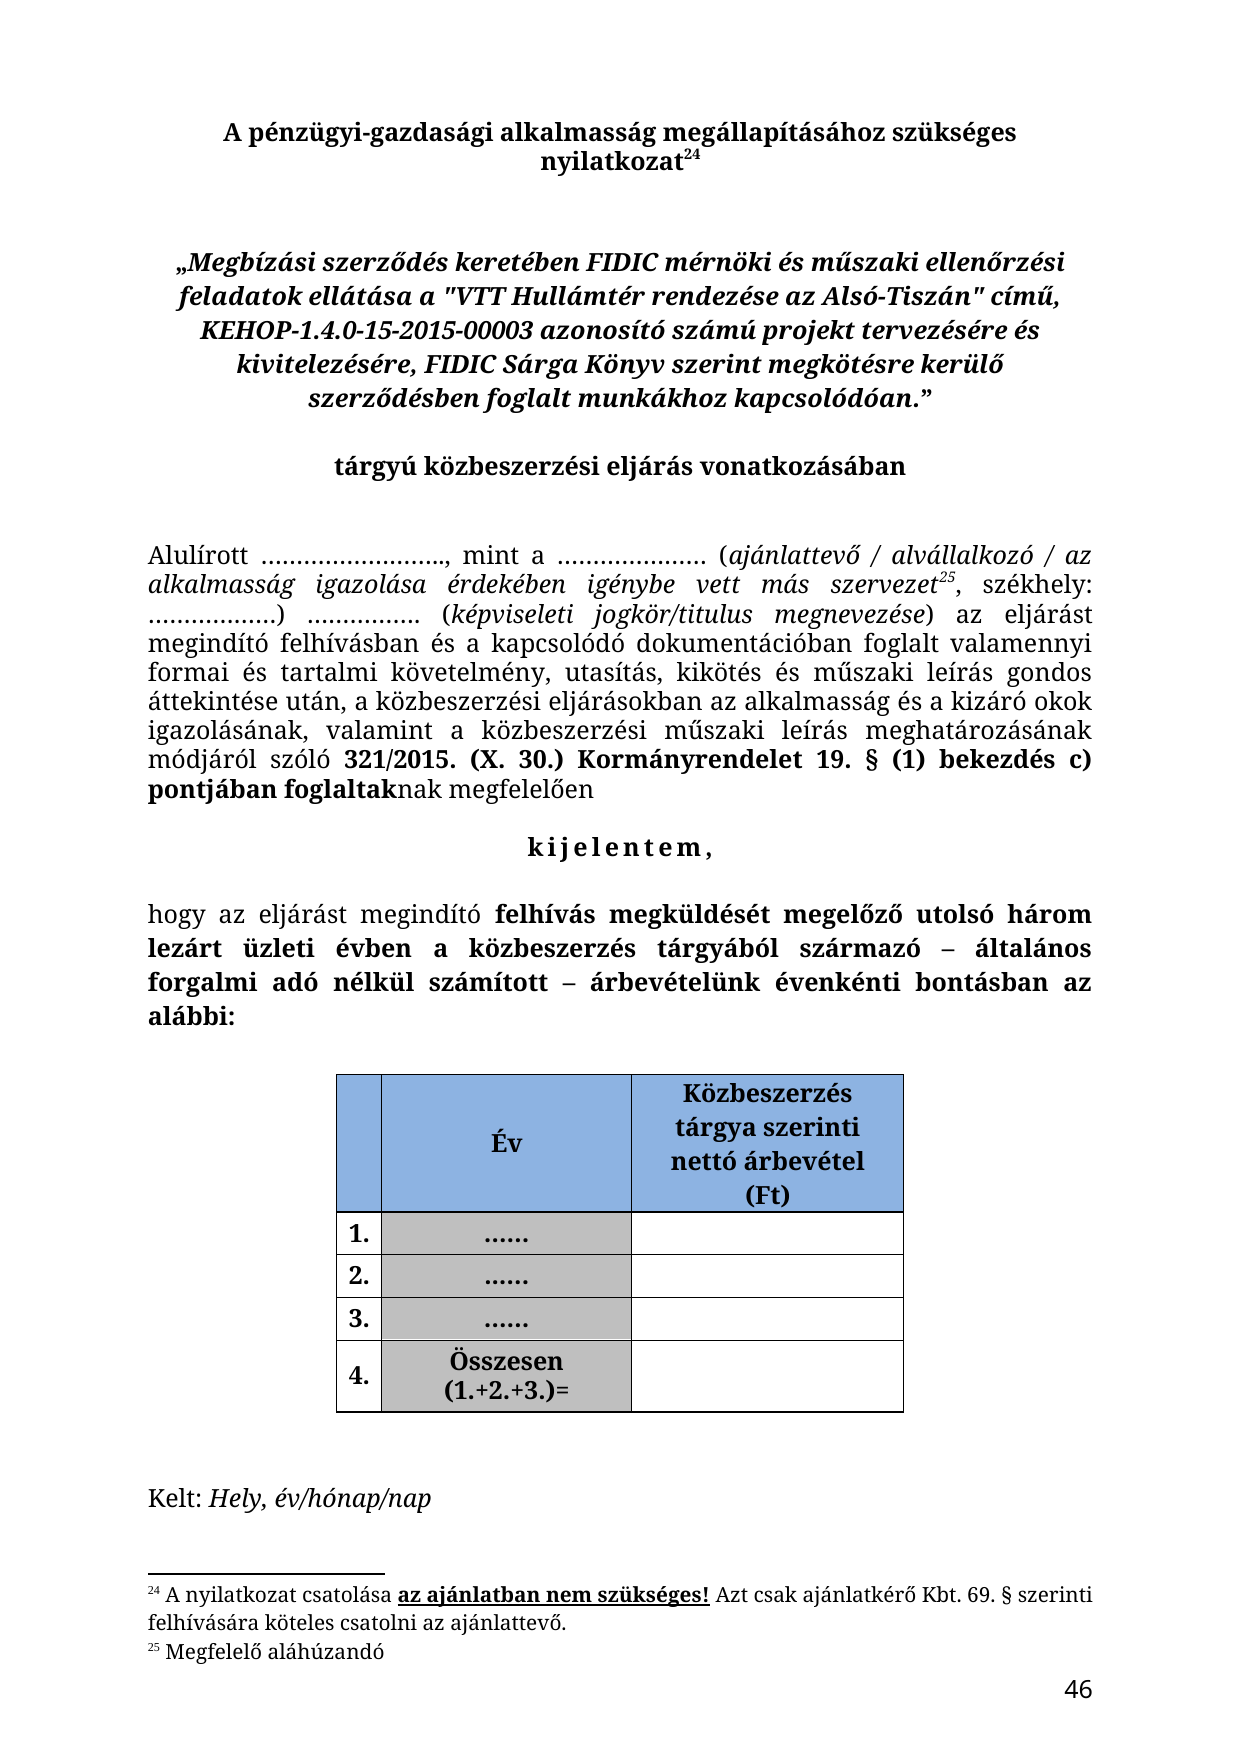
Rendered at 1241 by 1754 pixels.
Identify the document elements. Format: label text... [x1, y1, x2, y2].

text kijelentem, [148, 833, 1093, 862]
table_cell 2. [337, 1255, 381, 1297]
text „Megbízási szerződés keretében FIDIC mérnöki és műszaki ellenőrzési feladatok ellátása a "VTT Hullámtér rendezése az Alsó-Tiszán" című, KEHOP-1.4.0-15-2015-00003 azonosító számú projekt tervezésére és kivitelezésére, FIDIC Sárga Könyv szerint megkötésre kerülő szerződésben foglalt munkákhoz kapcsolódóan.” [148, 244, 1093, 415]
table_cell [632, 1213, 903, 1254]
table_cell …… [382, 1298, 631, 1339]
table_header Közbeszerzés tárgya szerinti nettó árbevétel (Ft) [632, 1075, 903, 1211]
table_cell [632, 1255, 903, 1297]
subtitle A pénzügyi-gazdasági alkalmasság megállapításához szükséges nyilatkozat [148, 118, 1093, 176]
table_header Év [382, 1075, 631, 1211]
table_cell 4. [337, 1341, 381, 1411]
text hogy az eljárást megindító felhívás megküldését megelőző utolsó három lezárt üzleti évben a közbeszerzés tárgyából származó – általános forgalmi adó nélkül számított – árbevételünk évenkénti bontásban az alábbi: [148, 896, 1093, 1032]
table_cell [632, 1298, 903, 1339]
table_cell [632, 1341, 903, 1411]
table_header [337, 1075, 381, 1211]
table_cell …… [382, 1213, 631, 1254]
table_cell 3. [337, 1298, 381, 1339]
text tárgyú közbeszerzési eljárás vonatkozásában [148, 449, 1093, 483]
text Alulírott …………………….., mint a ………………… (ajánlattevő / alvállalkozó / az alkalmasság igazolása érdekében igénybe vett más szervezet, székhely: ………………) ……………. (képviseleti jogkör/titulus megnevezése) az eljárást megindító felhívásban és a kapcsolódó dokumentációban foglalt valamennyi formai és tartalmi követelmény, utasítás, kikötés és műszaki leírás gondos áttekintése után, a közbeszerzési eljárásokban az alkalmasság és a kizáró okok igazolásának, valamint a közbeszerzési műszaki leírás meghatározásának módjáról szóló 321/2015. (X. 30.) Kormányrendelet 19. § (1) bekezdés c) pontjában foglaltaknak megfelelően [148, 541, 1093, 804]
table_cell ..…. [382, 1255, 631, 1297]
table_cell 1. [337, 1213, 381, 1254]
text Kelt: Hely, év/hónap/nap [148, 1481, 1093, 1515]
table_cell Összesen (1.+2.+3.)= [382, 1341, 631, 1411]
